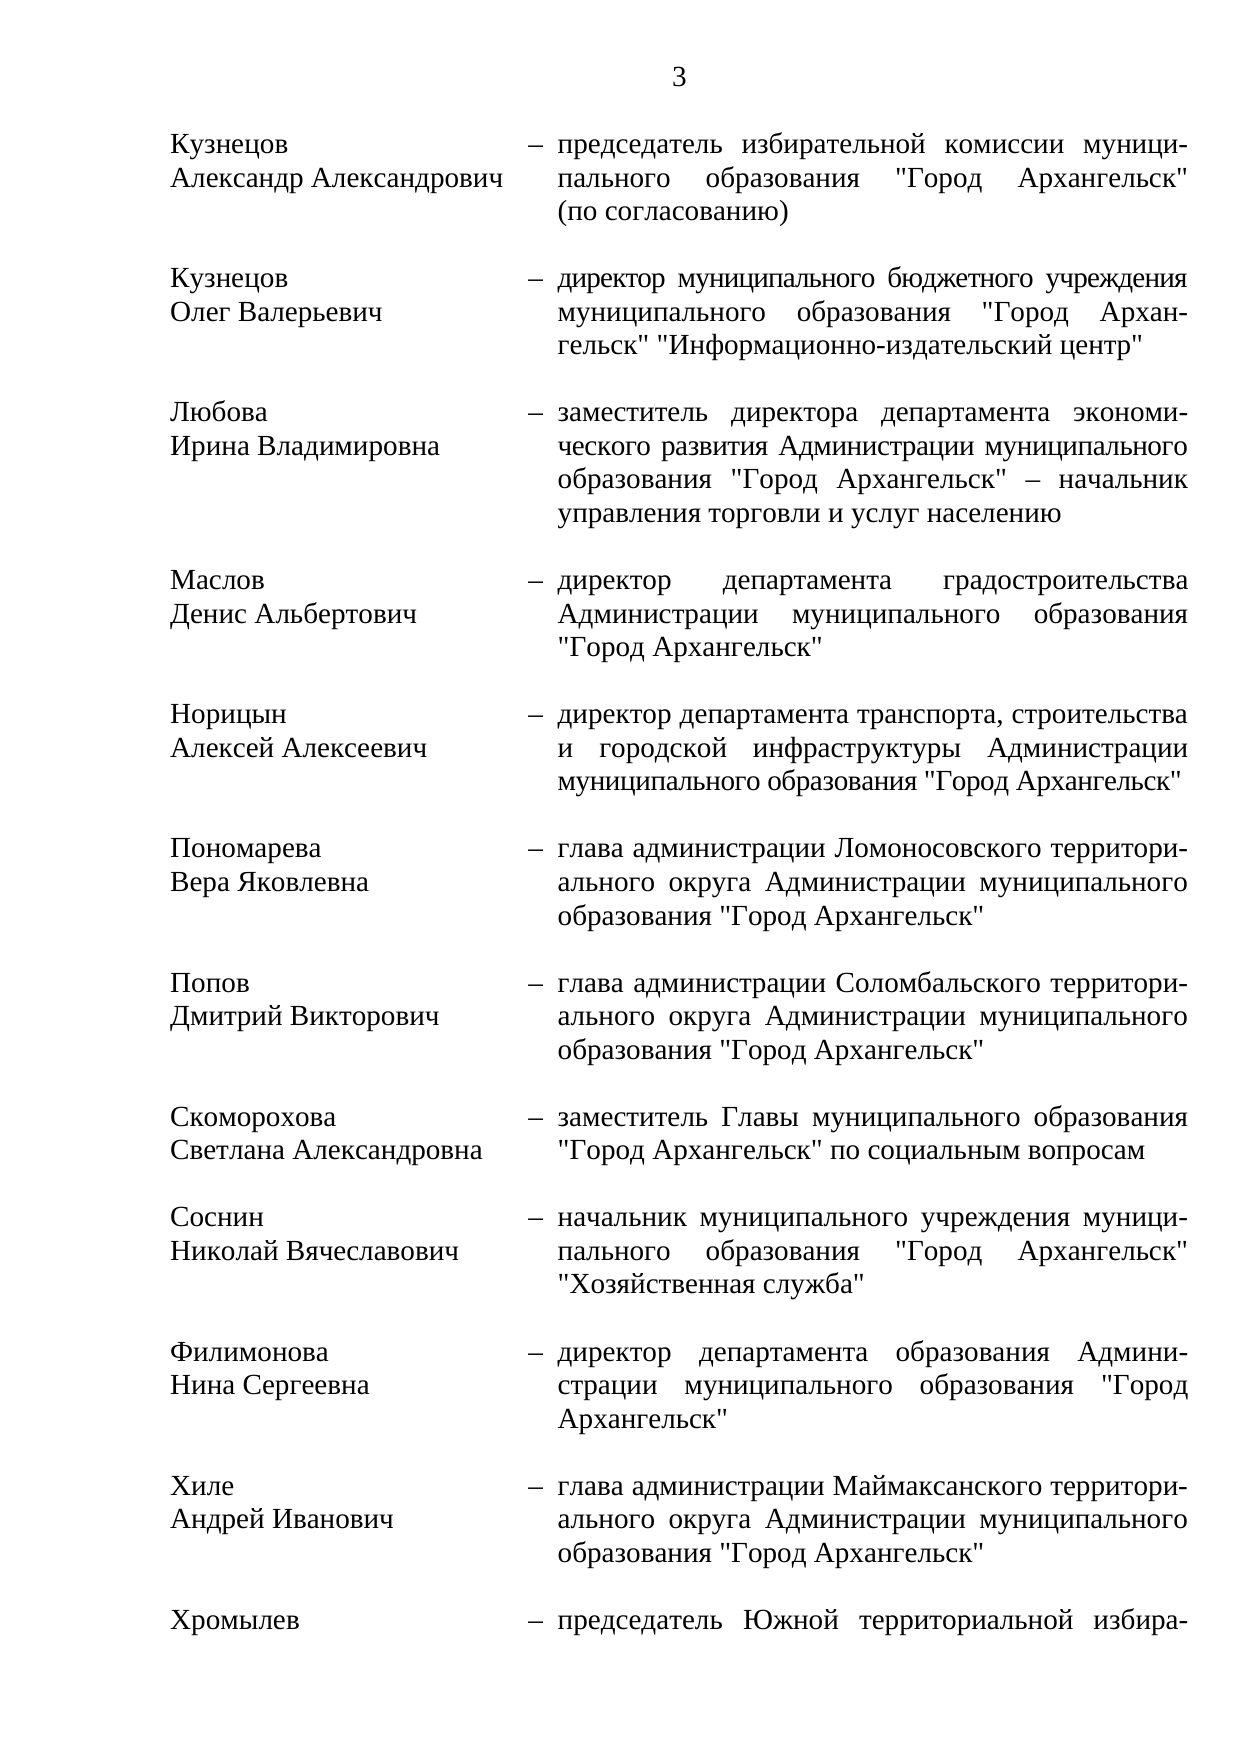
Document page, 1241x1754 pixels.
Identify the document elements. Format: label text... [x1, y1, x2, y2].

table_cell – [517, 1200, 546, 1334]
table_cell Пономарева Вера Яковлевна [159, 831, 517, 965]
table_cell глава администрации Маймаксанского территори-ального округа Администрации муниципального образования "Город Архангельск" [546, 1468, 1200, 1602]
table_cell – [517, 831, 546, 965]
table_cell Норицын Алексей Алексеевич [159, 696, 517, 831]
table_cell – [517, 260, 546, 394]
table_cell глава администрации Соломбальского территори-ального округа Администрации муниципального образования "Город Архангельск" [546, 965, 1200, 1099]
table_cell директор департамента образования Админи-страции муниципального образования "Город Архангельск" [546, 1334, 1200, 1468]
table_cell заместитель Главы муниципального образования "Город Архангельск" по социальным вопросам [546, 1099, 1200, 1199]
table_cell – [517, 1602, 546, 1636]
table_cell – [517, 395, 546, 562]
table_header Кузнецов Александр Александрович [159, 126, 517, 260]
table_cell Любова Ирина Владимировна [159, 395, 517, 562]
table_cell заместитель директора департамента экономи-ческого развития Администрации муниципального образования "Город Архангельск" – начальник управления торговли и услуг населению [546, 395, 1200, 562]
table_header – [517, 126, 546, 260]
table_cell – [517, 1334, 546, 1468]
table_cell директор департамента градостроительства Администрации муниципального образования "Город Архангельск" [546, 562, 1200, 696]
table_cell – [517, 965, 546, 1099]
table_cell – [517, 696, 546, 831]
table_header председатель избирательной комиссии муници-пального образования "Город Архангельск" (по согласованию) [546, 126, 1200, 260]
table_cell Попов Дмитрий Викторович [159, 965, 517, 1099]
table_cell директор муниципального бюджетного учреждения муниципального образования "Город Архан-гельск" "Информационно-издательский центр" [546, 260, 1200, 394]
table_cell Филимонова Нина Сергеевна [159, 1334, 517, 1468]
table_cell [546, 1602, 1200, 1636]
table_cell Скоморохова Светлана Александровна [159, 1099, 517, 1199]
table_cell – [517, 1468, 546, 1602]
table_cell глава администрации Ломоносовского территори-ального округа Администрации муниципального образования "Город Архангельск" [546, 831, 1200, 965]
table_cell – [517, 1099, 546, 1199]
table_cell Хиле Андрей Иванович [159, 1468, 517, 1602]
table_cell Кузнецов Олег Валерьевич [159, 260, 517, 394]
table_cell – [517, 562, 546, 696]
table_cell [159, 1602, 517, 1636]
table_cell начальник муниципального учреждения муници-пального образования "Город Архангельск" "Хозяйственная служба" [546, 1200, 1200, 1334]
table_cell директор департамента транспорта, строительства и городской инфраструктуры Администрации муниципального образования "Город Архангельск" [546, 696, 1200, 831]
table_cell Соснин Николай Вячеславович [159, 1200, 517, 1334]
table_cell Маслов Денис Альбертович [159, 562, 517, 696]
